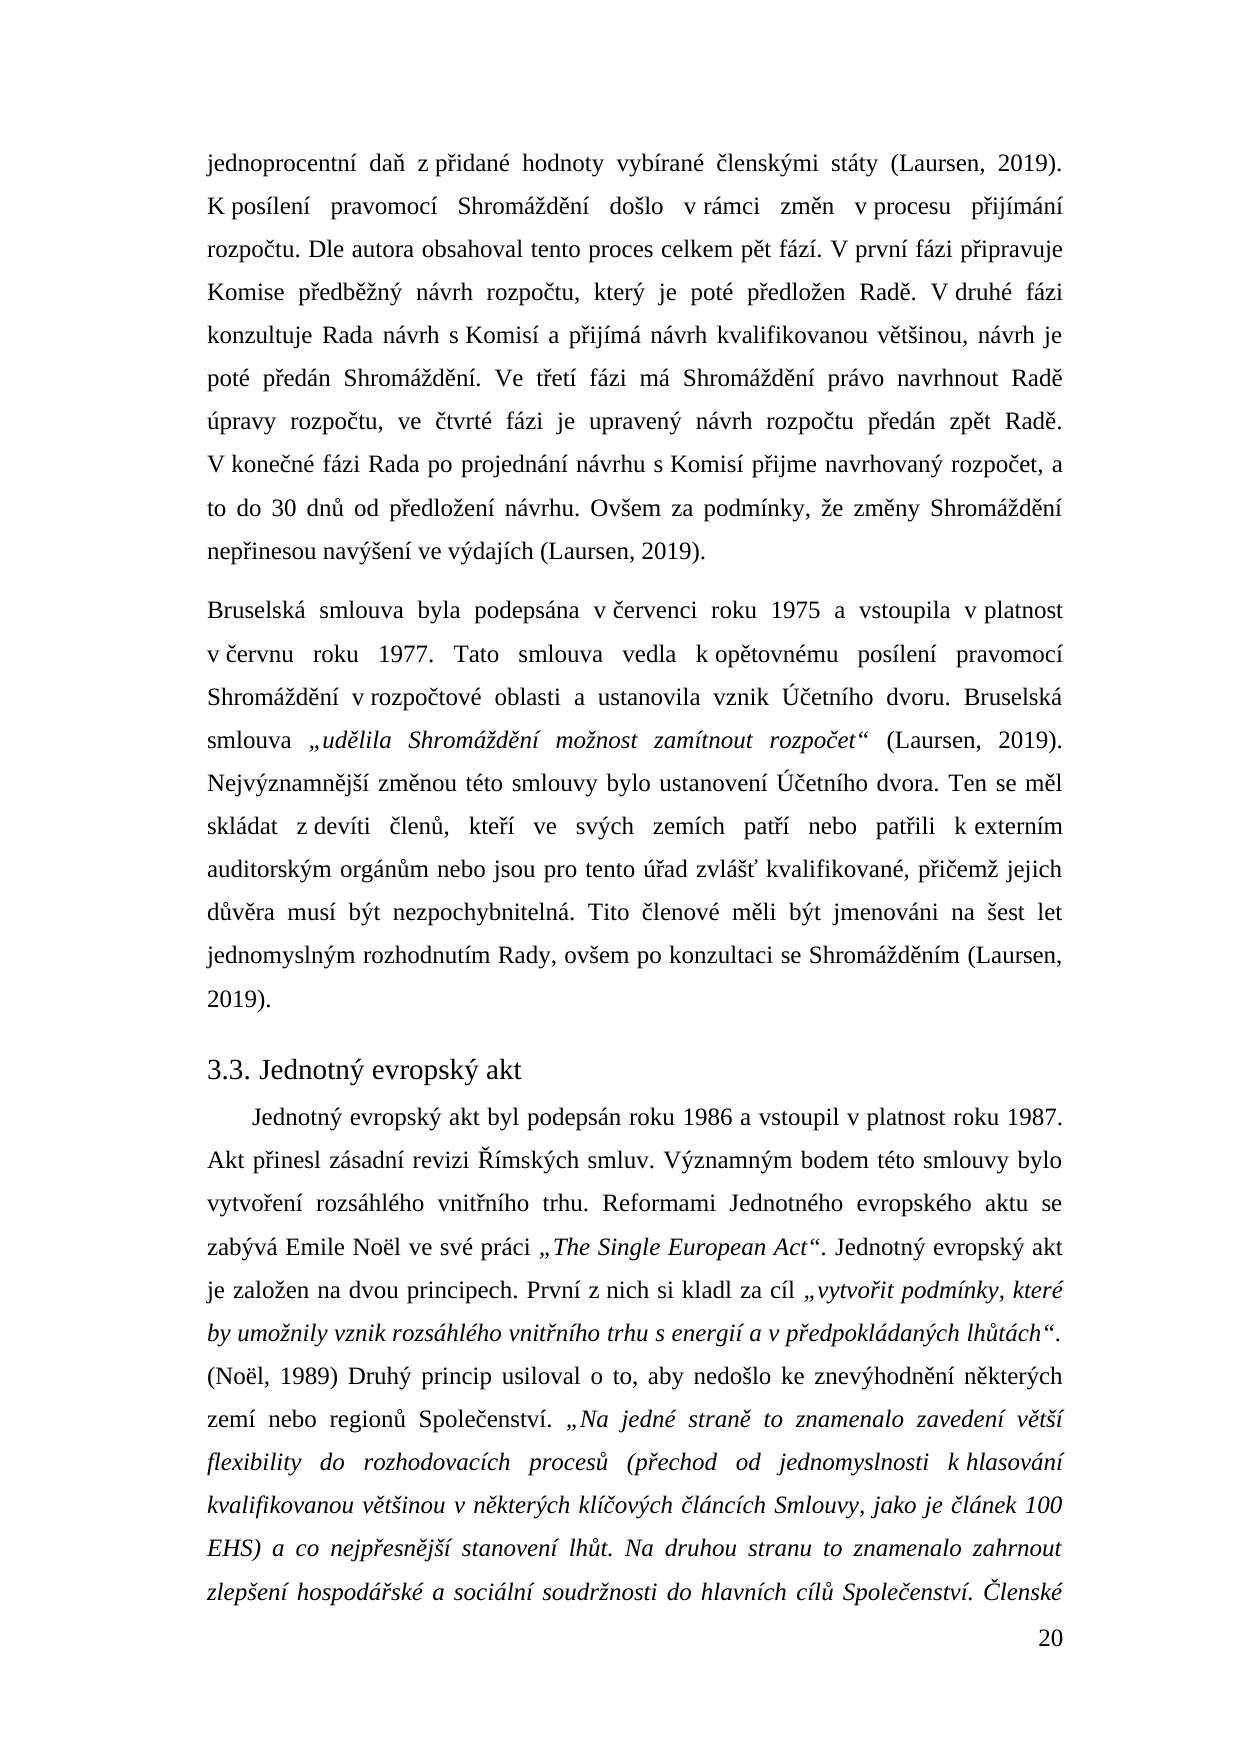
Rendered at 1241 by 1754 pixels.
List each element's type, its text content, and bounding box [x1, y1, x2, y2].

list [207, 1102, 1063, 1605]
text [207, 148, 1063, 564]
text Bruselská smlouva byla podepsána v červenci roku 1975 a vstoupila v platnost v červnu roku 1977. Tato smlouva vedla k opětovnému posílení pravomocí Shromáždění v rozpočtové oblasti a ustanovila vznik Účetního dvoru. Bruselská smlouva „udělila Shromáždění možnost zamítnout rozpočet“ (Laursen, 2019). Nejvýznamnější změnou této smlouvy bylo ustanovení Účetního dvora. Ten se měl skládat z devíti členů, kteří ve svých zemích patří nebo patřili k externím auditorským orgánům nebo jsou pro tento úřad zvlášť kvalifikované, přičemž jejich důvěra musí být nezpochybnitelná. Tito členové měli být jmenováni na šest let jednomyslným rozhodnutím Rady, ovšem po konzultaci se Shromážděním (Laursen, 2019). [207, 596, 1063, 1012]
subtitle Jednotný evropský akt [207, 1052, 1063, 1085]
